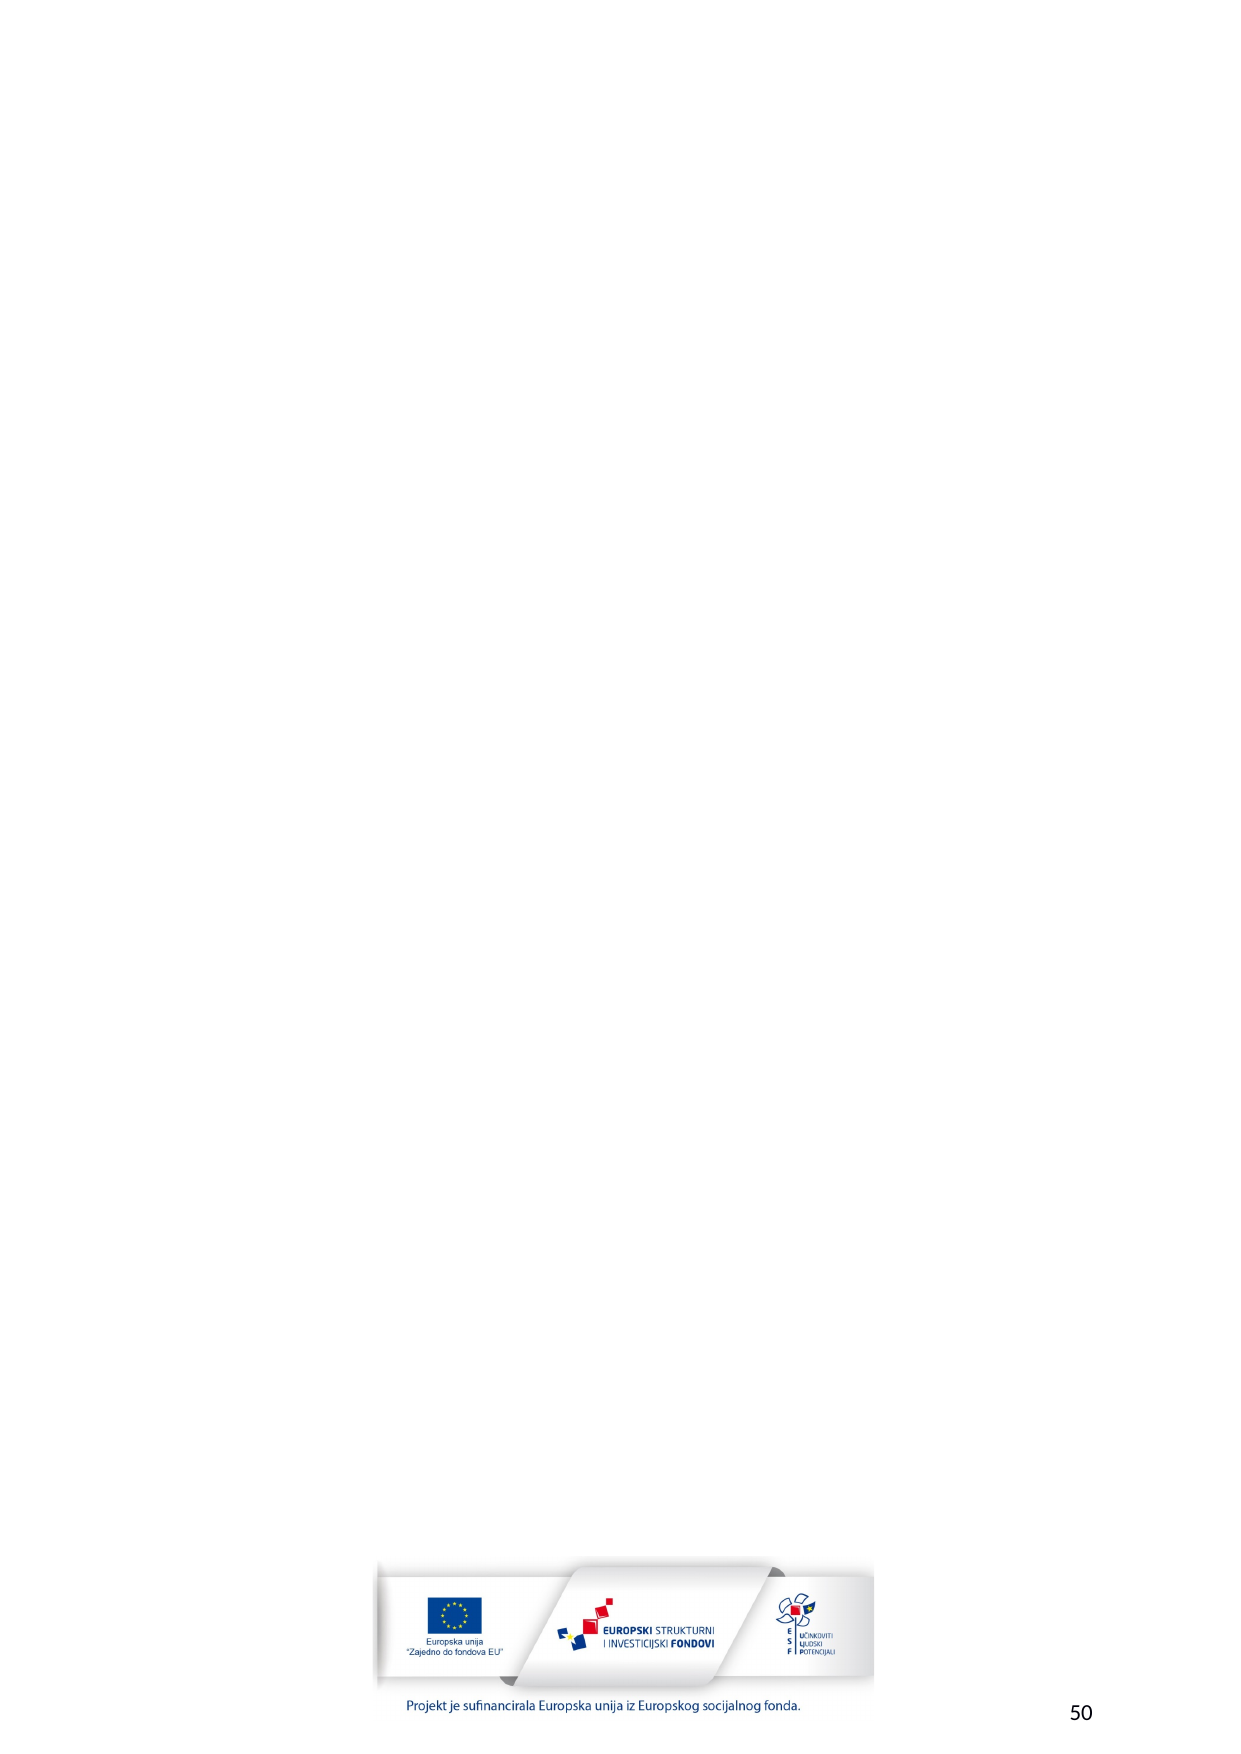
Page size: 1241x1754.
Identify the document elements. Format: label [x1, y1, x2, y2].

picture [372, 1556, 875, 1721]
